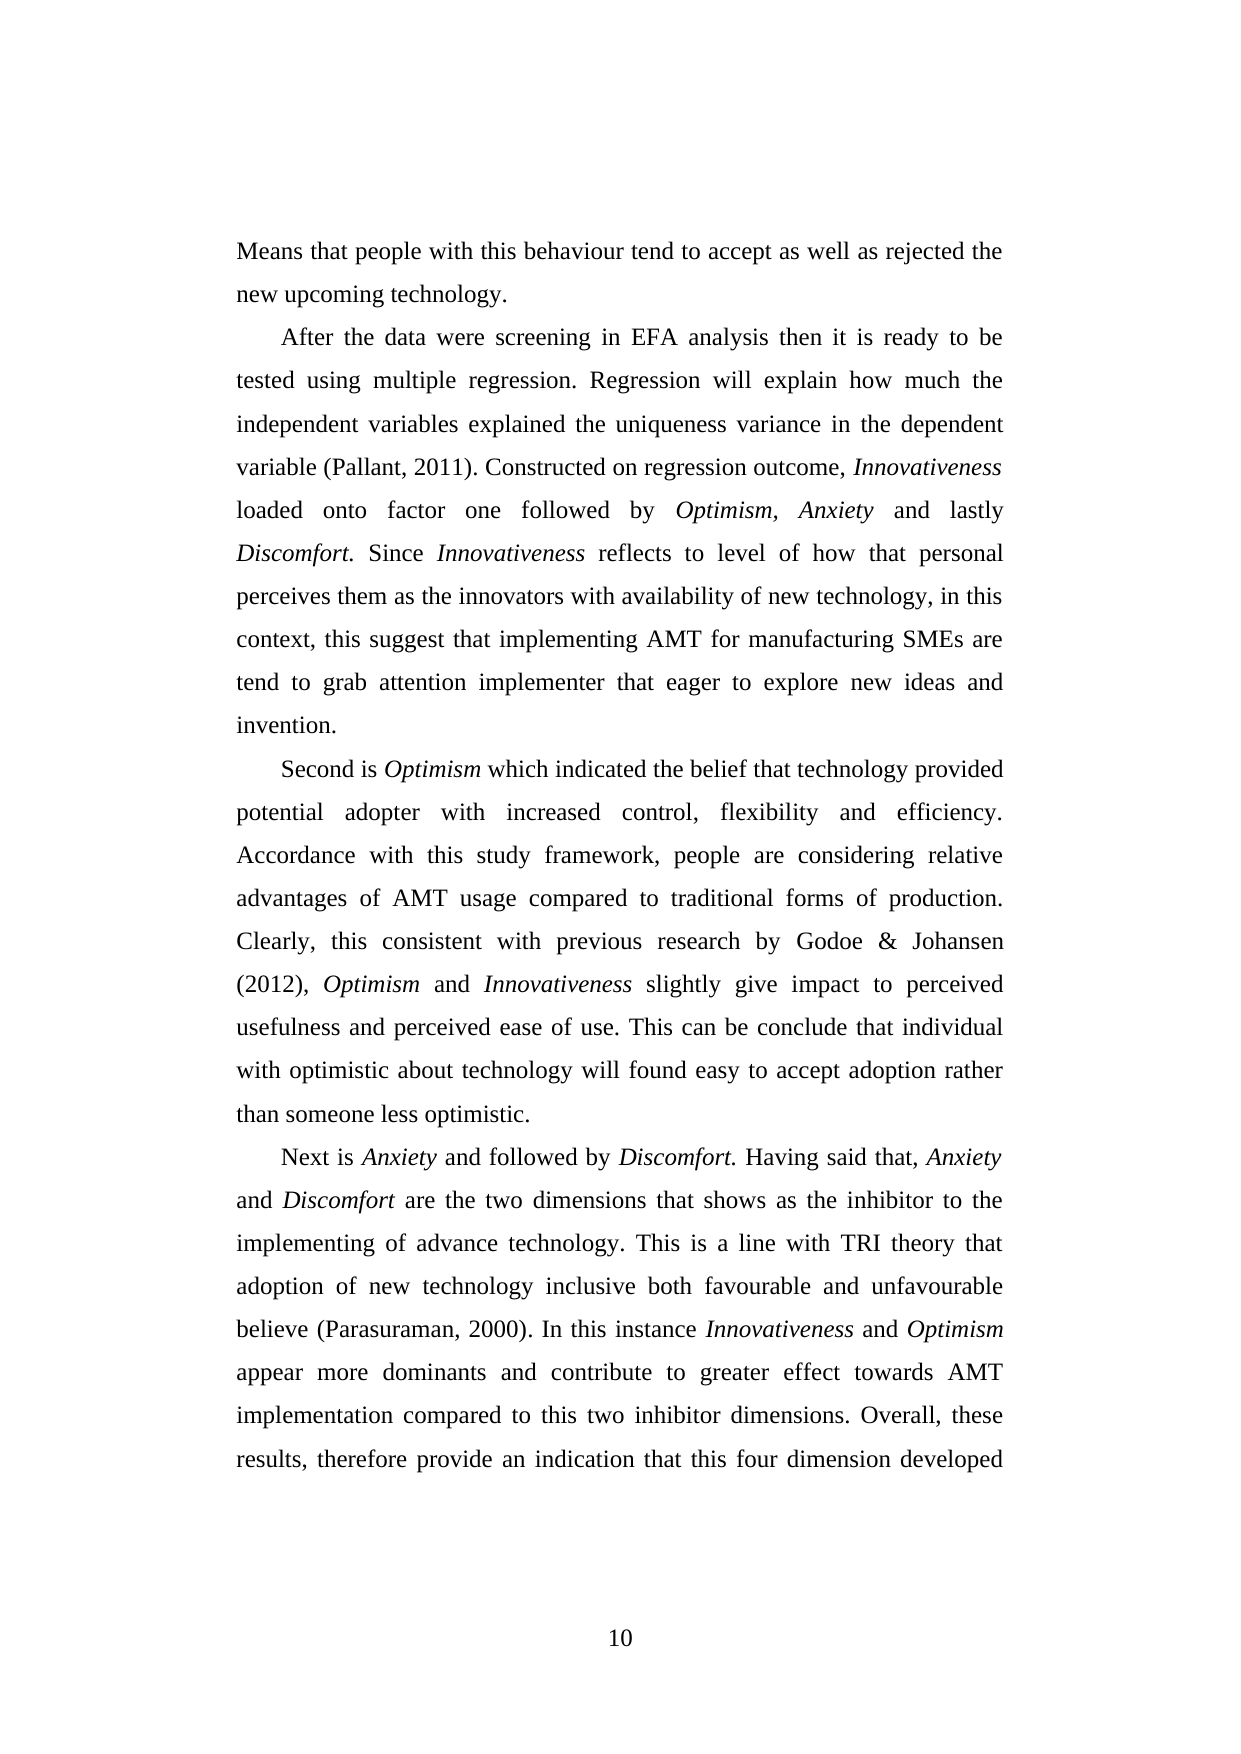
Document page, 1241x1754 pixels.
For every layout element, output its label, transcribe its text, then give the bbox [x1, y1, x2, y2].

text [236, 236, 1004, 308]
text After the data were screening in EFA analysis then it is ready to be tested using multiple regression. Regression will explain how much the independent variables explained the uniqueness variance in the dependent variable (Pallant, 2011). Constructed on regression outcome, Innovativeness loaded onto factor one followed by Optimism, Anxiety and lastly Discomfort. Since Innovativeness reflects to level of how that personal perceives them as the innovators with availability of new technology, in this context, this suggest that implementing AMT for manufacturing SMEs are tend to grab attention implementer that eager to explore new ideas and invention. [236, 322, 1004, 739]
text Second is Optimism which indicated the belief that technology provided potential adopter with increased control, flexibility and efficiency. Accordance with this study framework, people are considering relative advantages of AMT usage compared to traditional forms of production. Clearly, this consistent with previous research by Godoe & Johansen (2012), Optimism and Innovativeness slightly give impact to perceived usefulness and perceived ease of use. This can be conclude that individual with optimistic about technology will found easy to accept adoption rather than someone less optimistic. [236, 754, 1004, 1127]
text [236, 1142, 1004, 1472]
